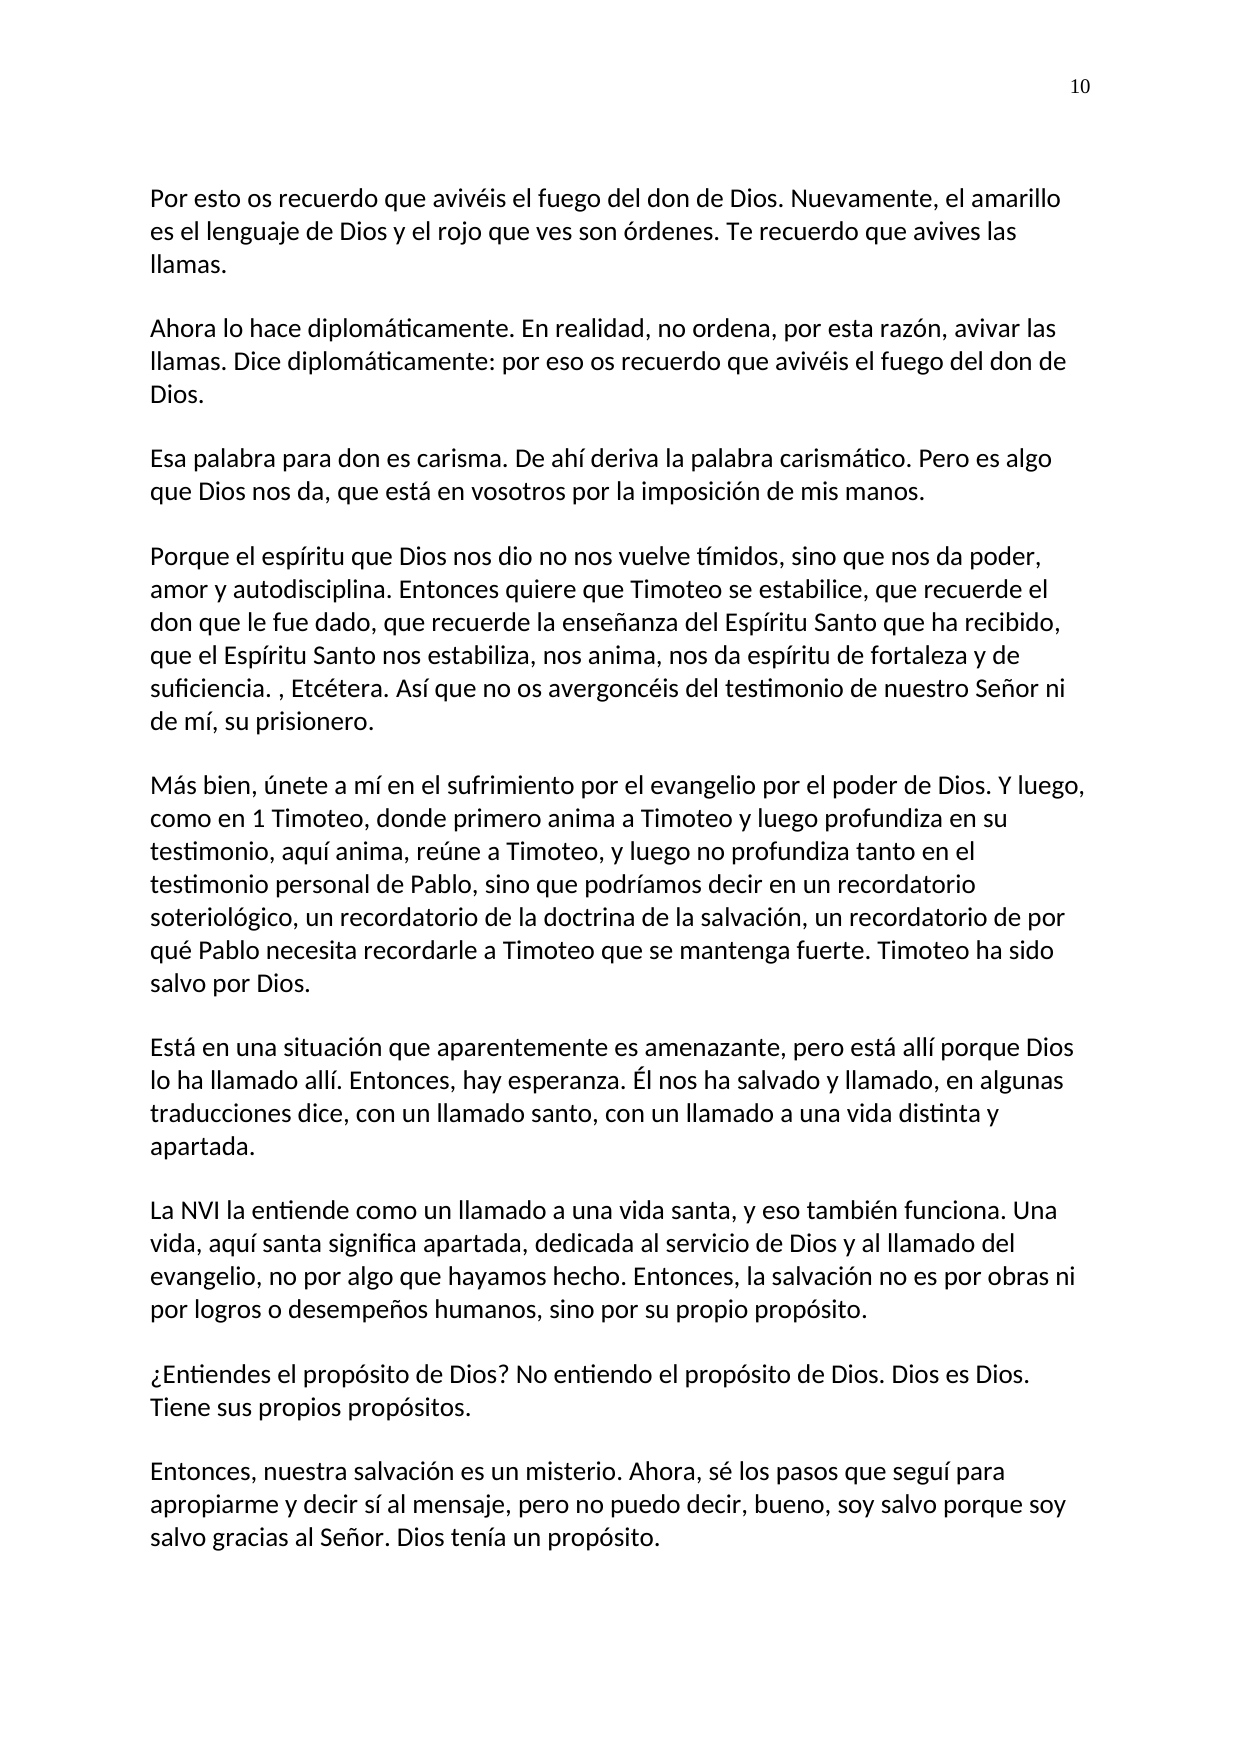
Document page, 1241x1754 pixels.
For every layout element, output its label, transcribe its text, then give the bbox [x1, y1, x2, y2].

text Esa palabra para don es carisma. De ahí deriva la palabra carismático. Pero es algo que Dios nos da, que está en vosotros por la imposición de mis manos. [150, 442, 1090, 508]
text Ahora lo hace diplomáticamente. En realidad, no ordena, por esta razón, avivar las llamas. Dice diplomáticamente: por eso os recuerdo que avivéis el fuego del don de Dios. [150, 311, 1090, 410]
text Está en una situación que aparentemente es amenazante, pero está allí porque Dios lo ha llamado allí. Entonces, hay esperanza. Él nos ha salvado y llamado, en algunas traducciones dice, con un llamado santo, con un llamado a una vida distinta y apartada. [150, 1030, 1090, 1162]
text La NVI la entiende como un llamado a una vida santa, y eso también funciona. Una vida, aquí santa significa apartada, dedicada al servicio de Dios y al llamado del evangelio, no por algo que hayamos hecho. Entonces, la salvación no es por obras ni por logros o desempeños humanos, sino por su propio propósito. [150, 1193, 1090, 1326]
text Entonces, nuestra salvación es un misterio. Ahora, sé los pasos que seguí para apropiarme y decir sí al mensaje, pero no puedo decir, bueno, soy salvo porque soy salvo gracias al Señor. Dios tenía un propósito. [150, 1454, 1090, 1553]
text Más bien, únete a mí en el sufrimiento por el evangelio por el poder de Dios. Y luego, como en 1 Timoteo, donde primero anima a Timoteo y luego profundiza en su testimonio, aquí anima, reúne a Timoteo, y luego no profundiza tanto en el testimonio personal de Pablo, sino que podríamos decir en un recordatorio soteriológico, un recordatorio de la doctrina de la salvación, un recordatorio de por qué Pablo necesita recordarle a Timoteo que se mantenga fuerte. Timoteo ha sido salvo por Dios. [150, 768, 1090, 999]
text Porque el espíritu que Dios nos dio no nos vuelve tímidos, sino que nos da poder, amor y autodisciplina. Entonces quiere que Timoteo se estabilice, que recuerde el don que le fue dado, que recuerde la enseñanza del Espíritu Santo que ha recibido, que el Espíritu Santo nos estabiliza, nos anima, nos da espíritu de fortaleza y de suficiencia. , Etcétera. Así que no os avergoncéis del testimonio de nuestro Señor ni de mí, su prisionero. [150, 539, 1090, 737]
text ¿Entiendes el propósito de Dios? No entiendo el propósito de Dios. Dios es Dios. Tiene sus propios propósitos. [150, 1357, 1090, 1423]
text Por esto os recuerdo que avivéis el fuego del don de Dios. Nuevamente, el amarillo es el lenguaje de Dios y el rojo que ves son órdenes. Te recuerdo que avives las llamas. [150, 181, 1090, 280]
